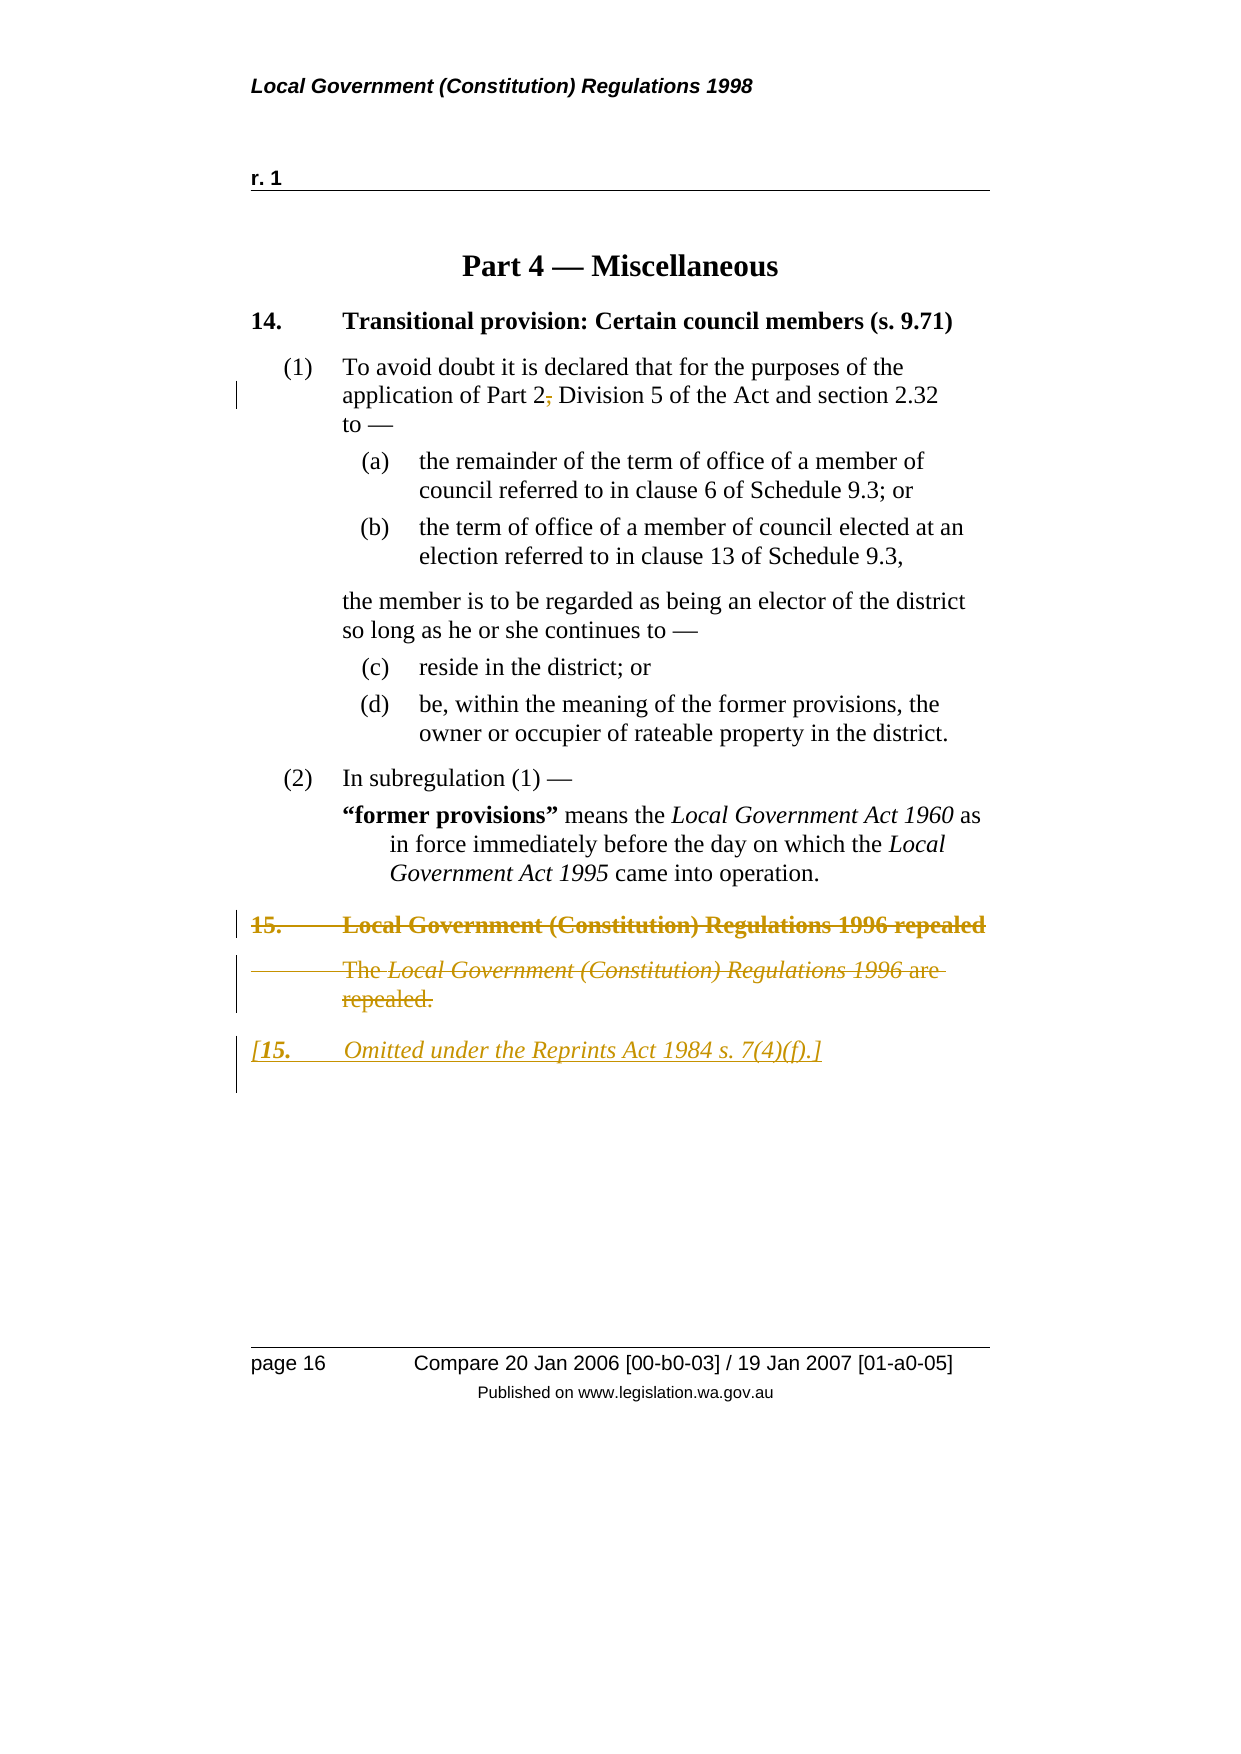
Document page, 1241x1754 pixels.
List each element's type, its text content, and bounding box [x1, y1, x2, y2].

text (d) be, within the meaning of the former provisions, the owner or occupier of rateable property in the district. [251, 689, 990, 747]
text (2) In subregulation (1) — [251, 763, 990, 792]
text “former provisions” means the Local Government Act 1960 as in force immediately before the day on which the Local Government Act 1995 came into operation. [251, 801, 990, 887]
text (1) To avoid doubt it is declared that for the purposes of the application of Part 2 Division 5 of the Act and section 2.32 to — [251, 352, 990, 438]
text (a) the remainder of the term of office of a member of council referred to in clause 6 of Schedule 9.3; or [251, 446, 990, 504]
subtitle 14. Transitional provision: Certain council members (s. 9.71) [251, 306, 990, 335]
text (b) the term of office of a member of council elected at an election referred to in clause 13 of Schedule 9.3, [251, 512, 990, 570]
text (c) reside in the district; or [251, 652, 990, 681]
text the member is to be regarded as being an elector of the district so long as he or she continues to — [251, 586, 990, 644]
subtitle Part 4 — Miscellaneous [251, 247, 990, 283]
